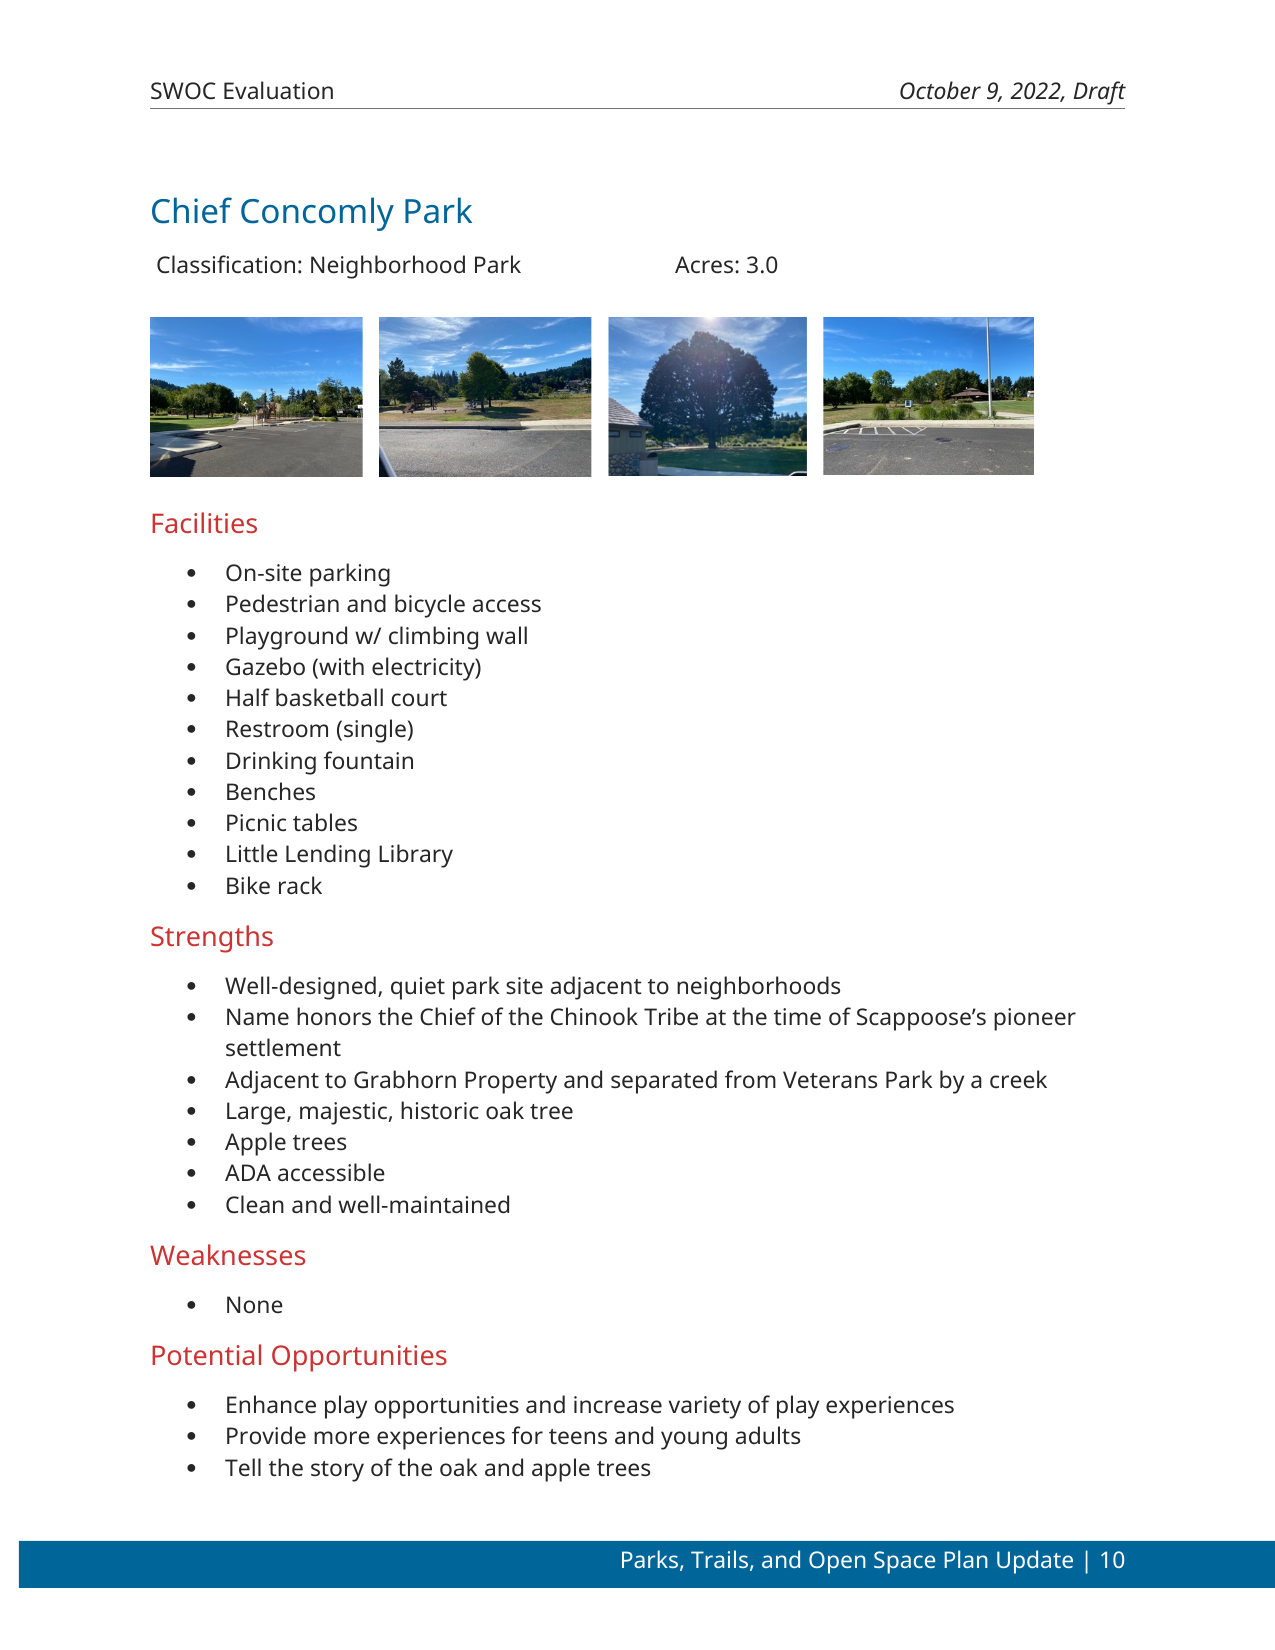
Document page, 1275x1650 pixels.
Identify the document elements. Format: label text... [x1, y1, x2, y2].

list Restroom (single) [187, 713, 1125, 744]
picture [609, 317, 807, 476]
list ADA accessible [187, 1157, 1125, 1188]
subtitle Potential Opportunities [150, 1337, 1125, 1373]
picture [150, 317, 363, 477]
list On-site parking [187, 557, 1125, 588]
list Apple trees [187, 1126, 1125, 1157]
list Classification: Neighborhood Park Acres: 3.0 [150, 249, 1125, 280]
list Benches [187, 776, 1125, 807]
list Gazebo (with electricity) [187, 651, 1125, 682]
picture [823, 317, 1034, 475]
list Half basketball court [187, 682, 1125, 713]
list Drinking fountain [187, 744, 1125, 776]
subtitle Facilities [150, 505, 1125, 542]
list None [187, 1289, 1125, 1320]
list Picnic tables [187, 807, 1125, 838]
list Adjacent to Grabhorn Property and separated from Veterans Park by a creek [187, 1063, 1125, 1095]
list Little Lending Library [187, 838, 1125, 869]
list Enhance play opportunities and increase variety of play experiences [187, 1389, 1125, 1420]
list Pedestrian and bicycle access [187, 588, 1125, 619]
subtitle Chief Concomly Park [150, 187, 1125, 233]
list Bike rack [187, 869, 1125, 901]
list Provide more experiences for teens and young adults [187, 1420, 1125, 1451]
list Clean and well-maintained [187, 1188, 1125, 1220]
list Tell the story of the oak and apple trees [187, 1451, 1125, 1483]
subtitle Strengths [150, 917, 1125, 954]
list Well-designed, quiet park site adjacent to neighborhoods [187, 970, 1125, 1001]
list Name honors the Chief of the Chinook Tribe at the time of Scappoose’s pioneer settlement [187, 1001, 1125, 1063]
list Playground w/ climbing wall [187, 619, 1125, 651]
picture [379, 317, 592, 477]
subtitle Weaknesses [150, 1236, 1125, 1273]
list Large, majestic, historic oak tree [187, 1095, 1125, 1126]
